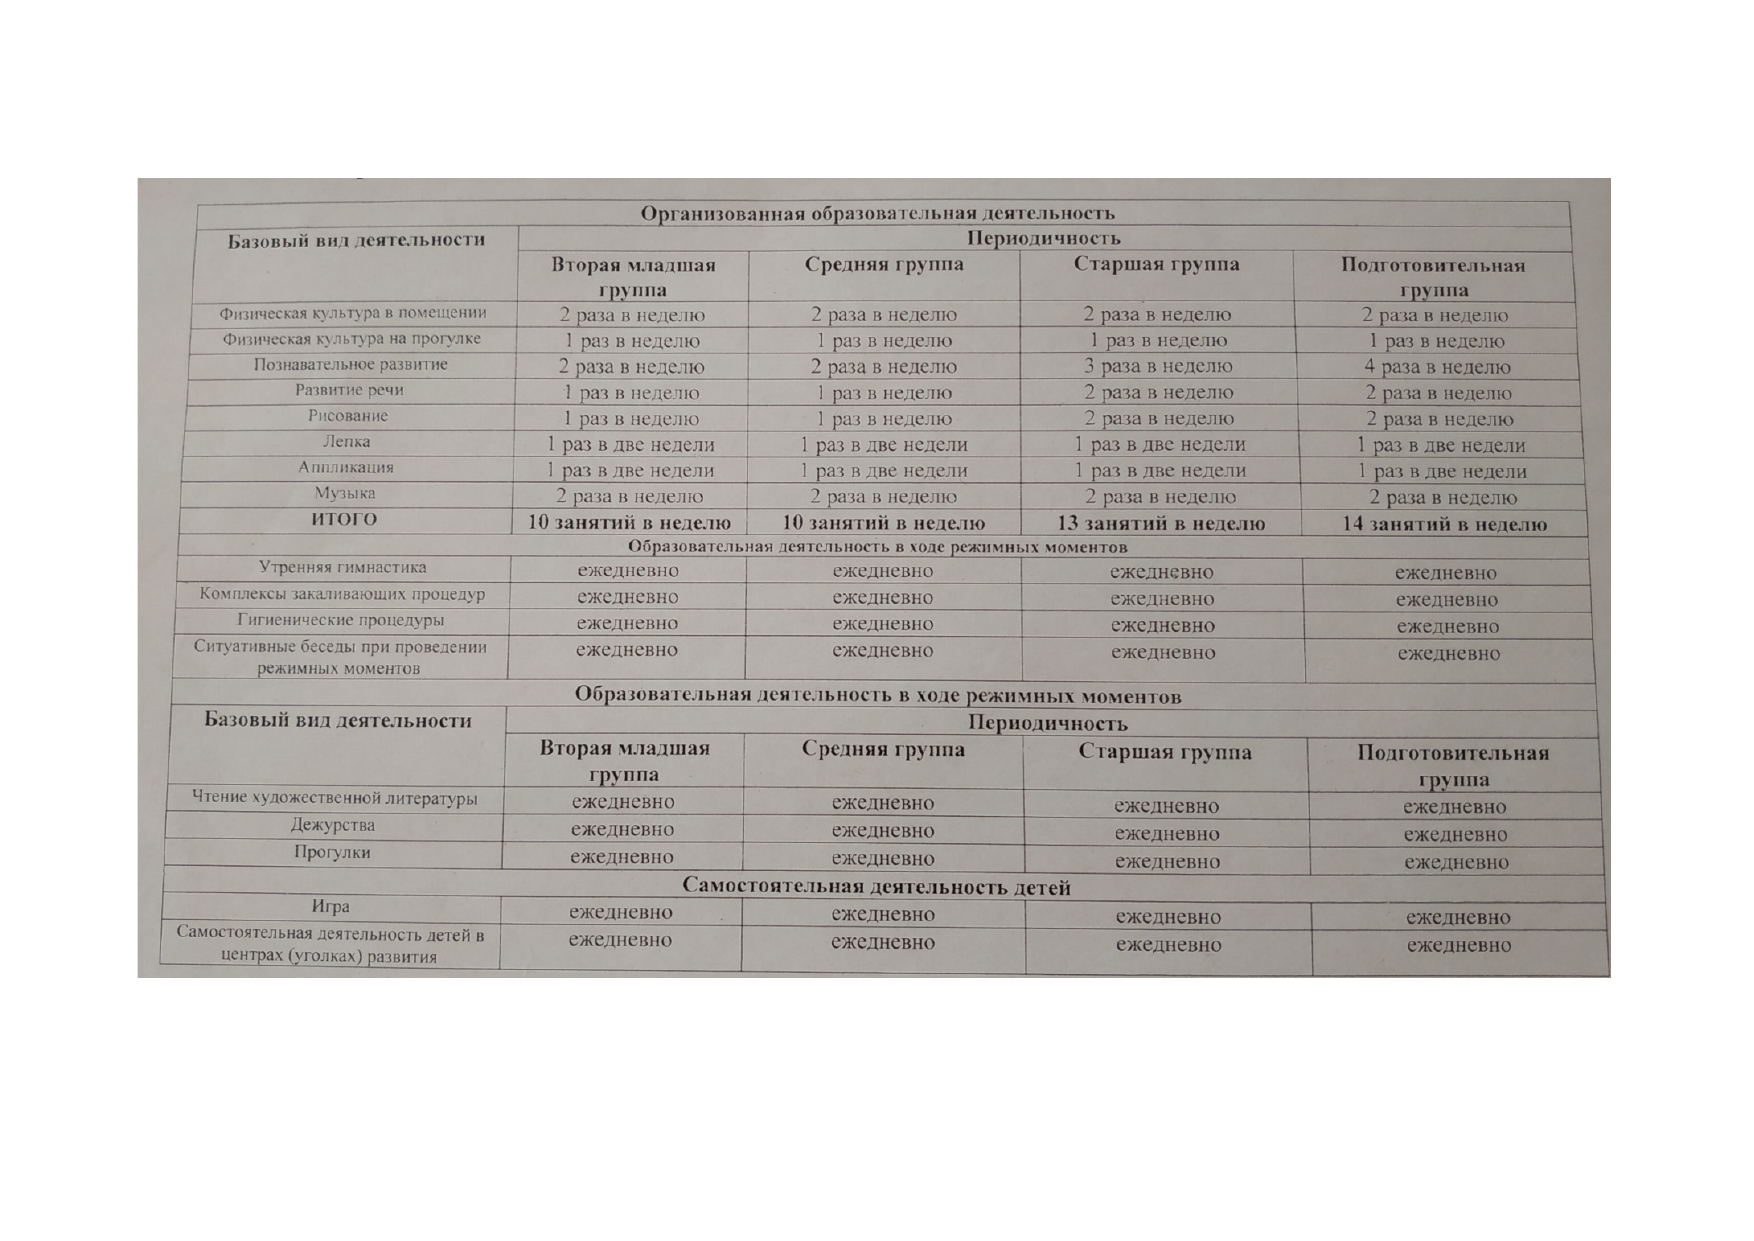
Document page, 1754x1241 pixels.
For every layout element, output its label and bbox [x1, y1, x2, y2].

picture [137, 179, 1611, 978]
